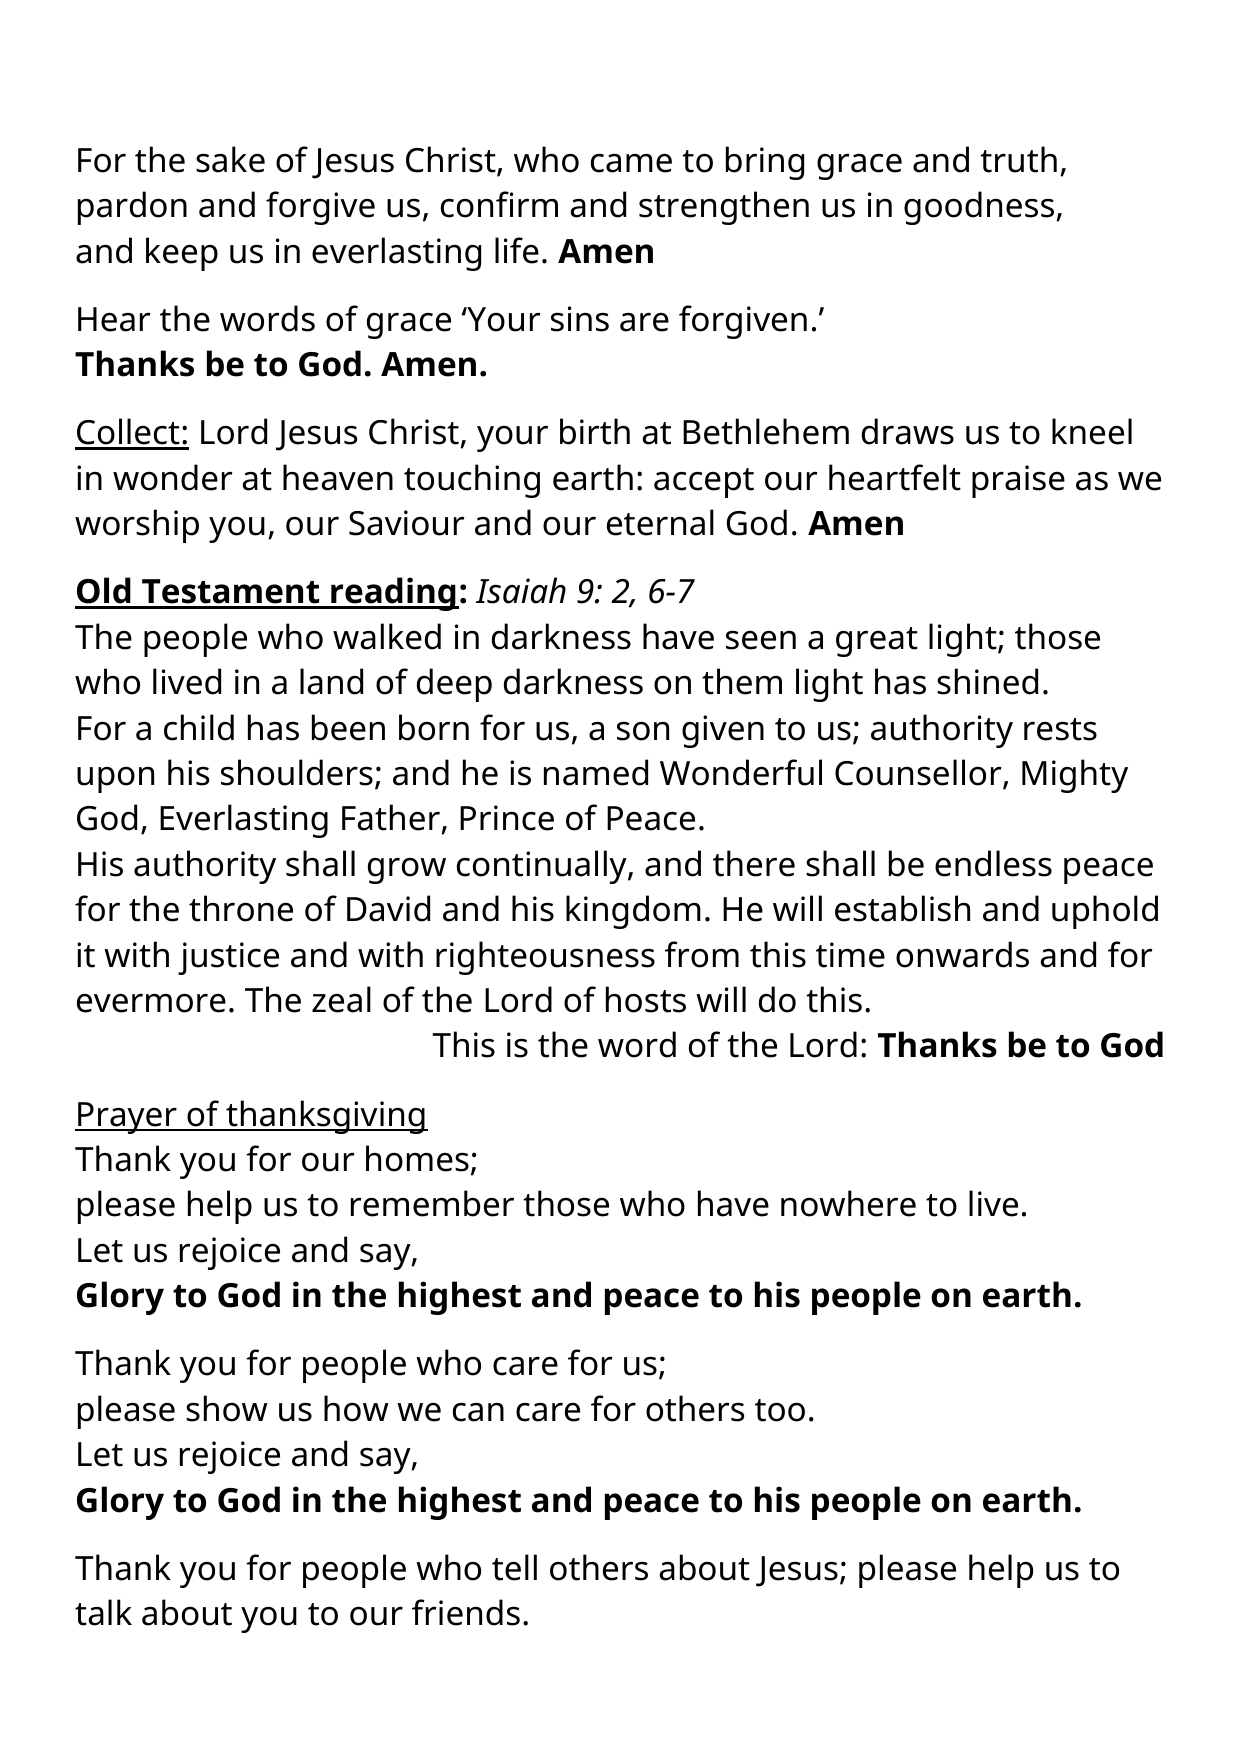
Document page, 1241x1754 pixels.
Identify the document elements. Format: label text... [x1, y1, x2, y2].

text For the sake of Jesus Christ, who came to bring grace and truth, [75, 137, 1165, 182]
text Collect: Lord Jesus Christ, your birth at Bethlehem draws us to kneel in wonder at heaven touching earth: accept our heartfelt praise as we worship you, our Saviour and our eternal God. Amen [75, 409, 1165, 545]
text Let us rejoice and say, [75, 1227, 1165, 1272]
text Glory to God in the highest and peace to his people on earth. [75, 1272, 1165, 1317]
text Prayer of thanksgiving [75, 1090, 1165, 1136]
text Thank you for our homes; [75, 1136, 1165, 1181]
text Old Testament reading: Isaiah 9: 2, 6-7 [75, 568, 1165, 613]
text Thanks be to God. Amen. [75, 341, 1165, 386]
text please show us how we can care for others too. [75, 1386, 1165, 1431]
text Let us rejoice and say, [75, 1431, 1165, 1476]
text Thank you for people who care for us; [75, 1340, 1165, 1386]
text Hear the words of grace ‘Your sins are forgiven.’ [75, 296, 1165, 341]
text Thank you for people who tell others about Jesus; please help us to talk about you to our friends. [75, 1544, 1165, 1635]
text pardon and forgive us, confirm and strengthen us in goodness, [75, 182, 1165, 227]
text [75, 1476, 1165, 1522]
text and keep us in everlasting life. Amen [75, 227, 1165, 273]
text This is the word of the Lord: Thanks be to God [75, 1022, 1165, 1068]
text please help us to remember those who have nowhere to live. [75, 1181, 1165, 1227]
text The people who walked in darkness have seen a great light; those who lived in a land of deep darkness on them light has shined. For a child has been born for us, a son given to us; authority rests upon his shoulders; and he is named Wonderful Counsellor, Mighty God, Everlasting Father, Prince of Peace. His authority shall grow continually, and there shall be endless peace for the throne of David and his kingdom. He will establish and uphold it with justice and with righteousness from this time onwards and for evermore. The zeal of the Lord of hosts will do this. [75, 613, 1165, 1022]
